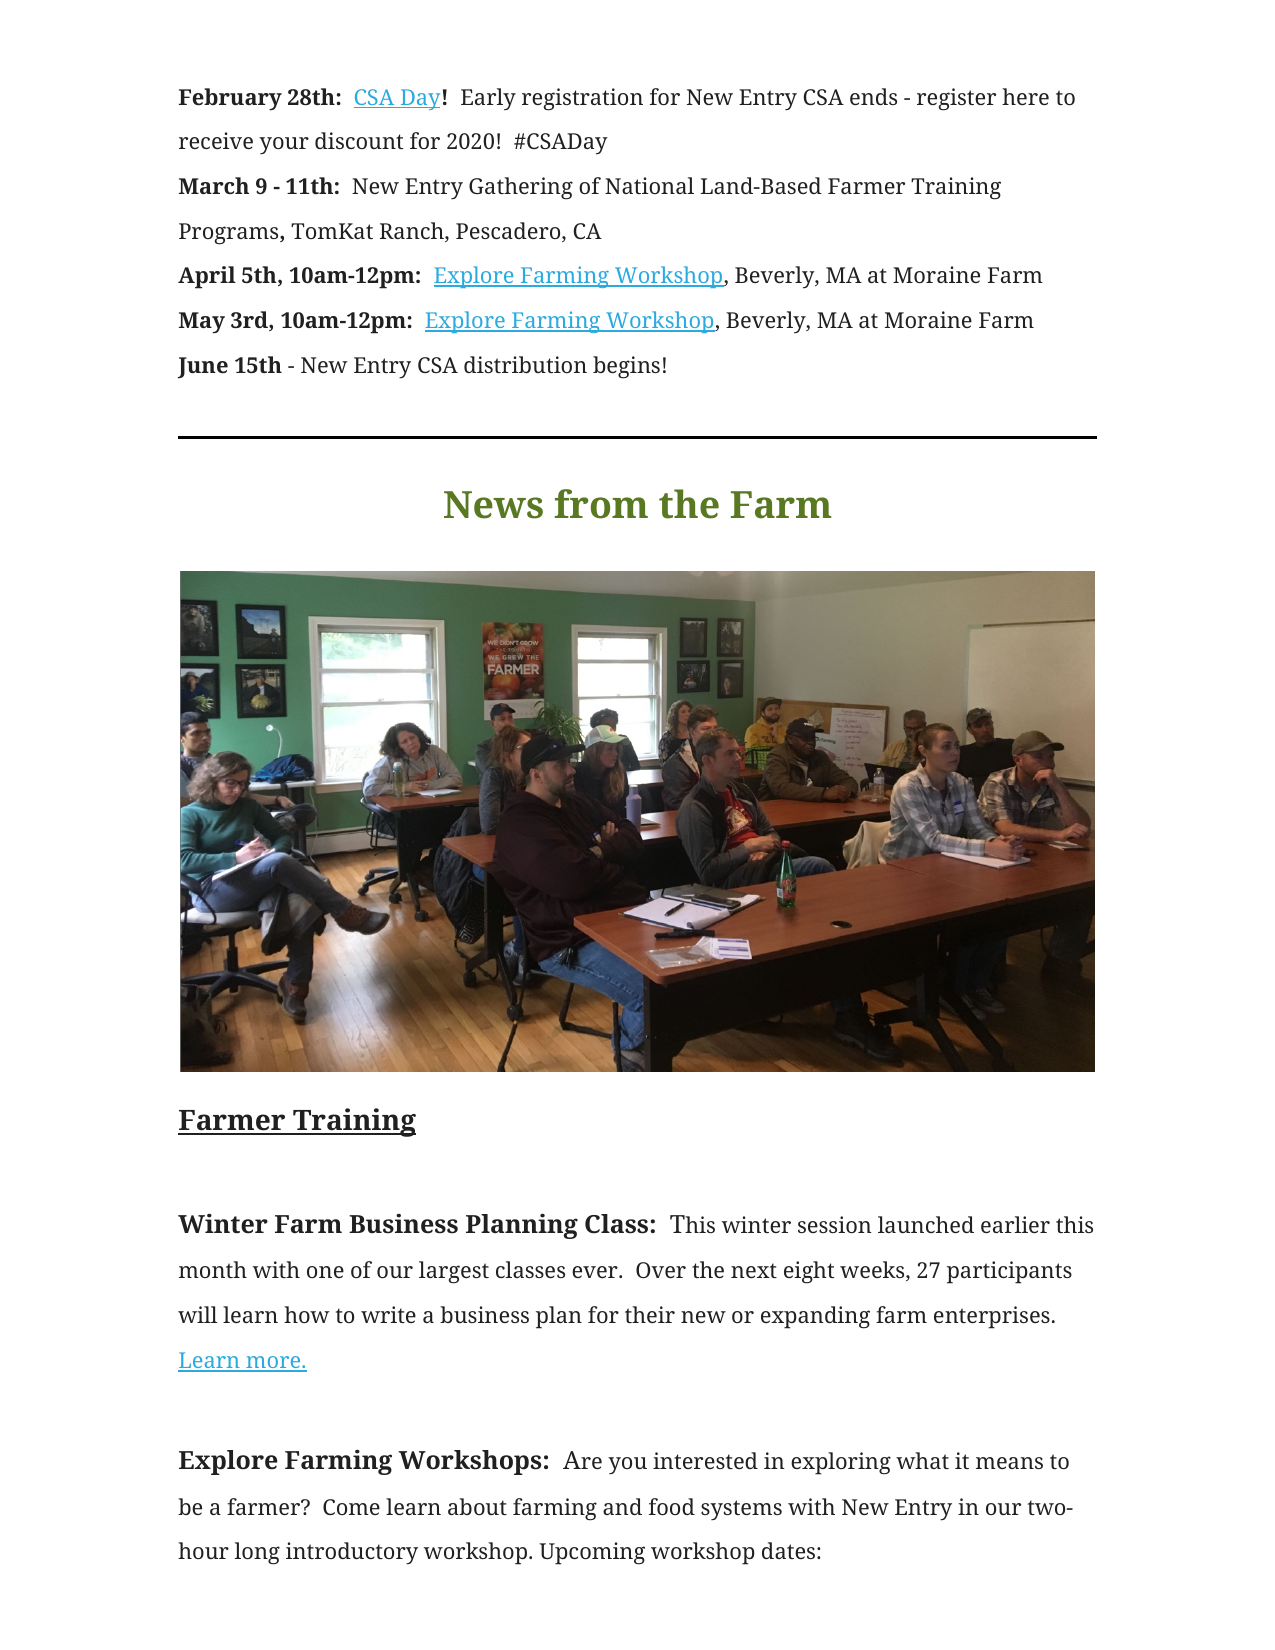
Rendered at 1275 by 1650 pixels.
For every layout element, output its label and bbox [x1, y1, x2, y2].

table_cell [150, 54, 1125, 1594]
picture [180, 571, 1095, 1072]
